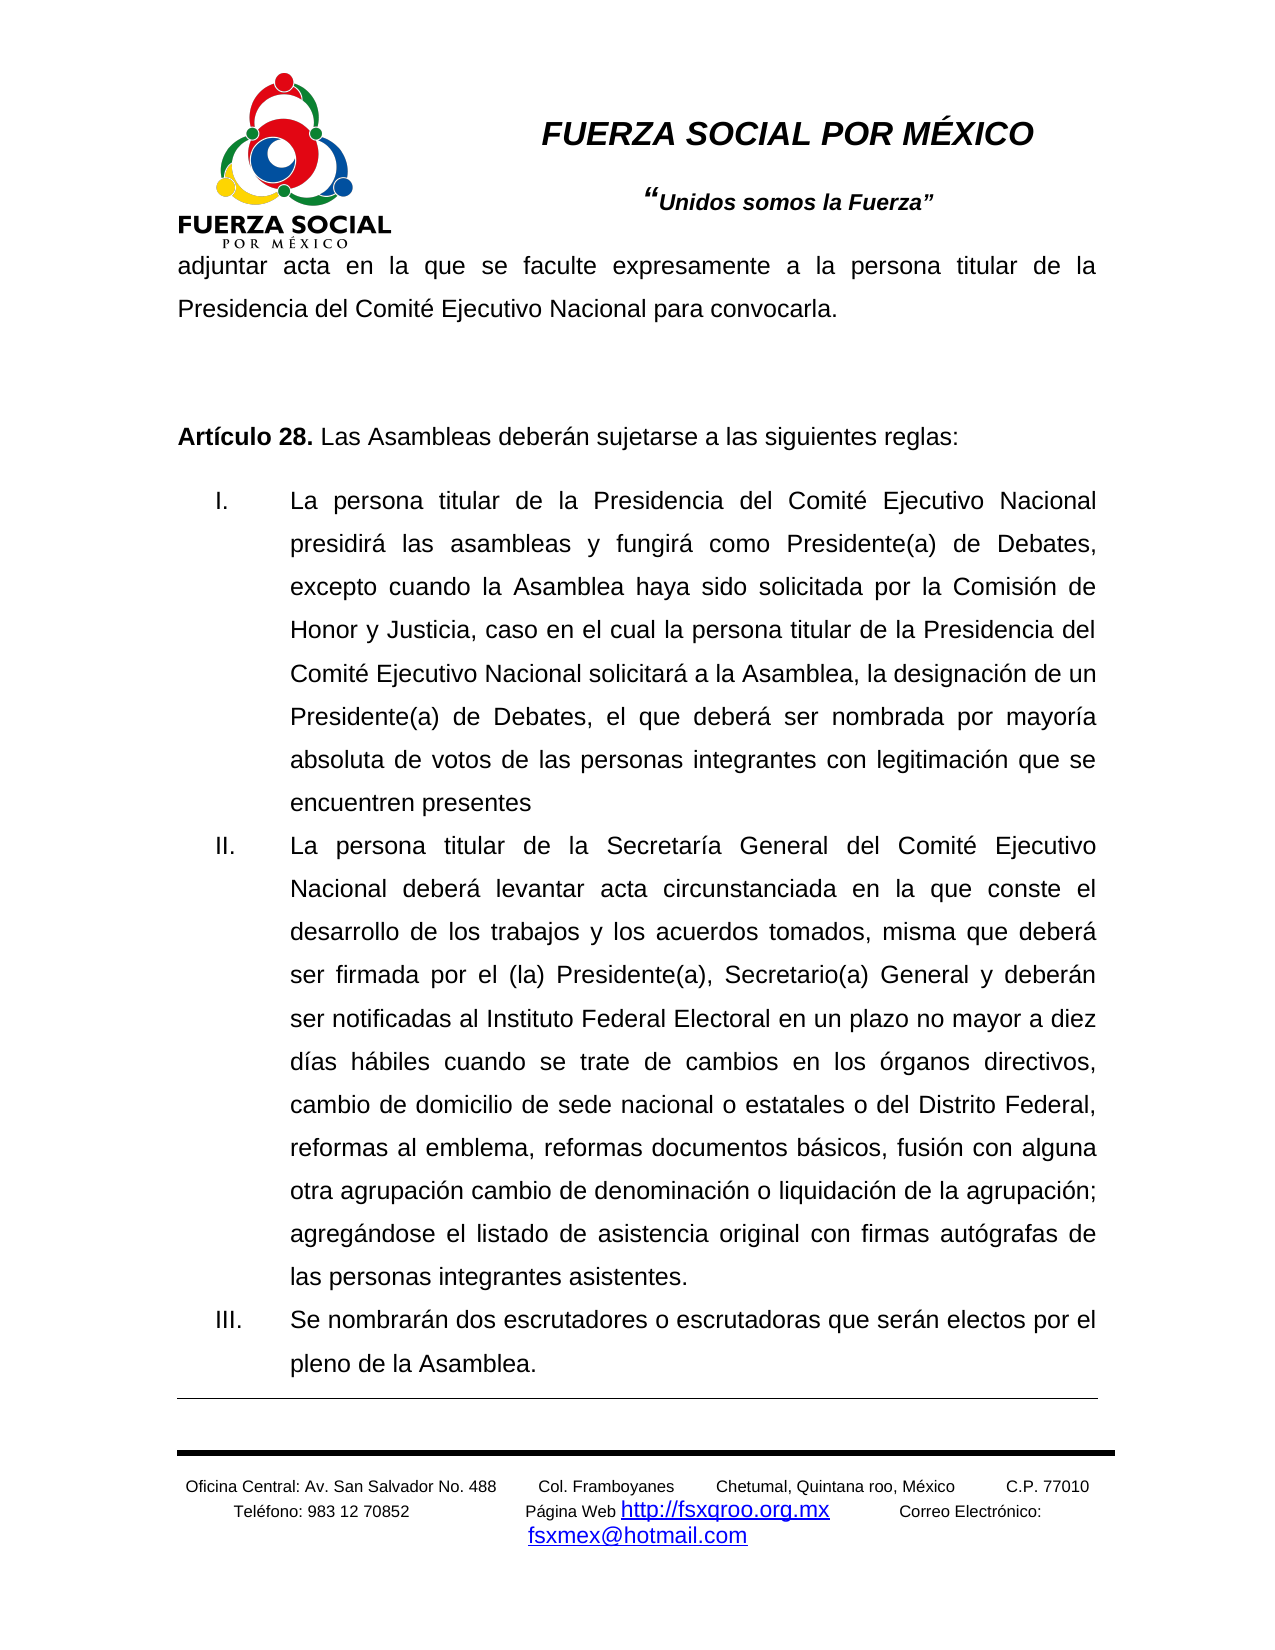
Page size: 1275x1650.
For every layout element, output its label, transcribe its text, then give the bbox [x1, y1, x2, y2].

list La persona titular de la Secretaría General del Comité Ejecutivo Nacional deberá levantar acta circunstanciada en la que conste el desarrollo de los trabajos y los acuerdos tomados, misma que deberá ser firmada por el (la) Presidente(a), Secretario(a) General y deberán ser notificadas al Instituto Federal Electoral en un plazo no mayor a diez días hábiles cuando se trate de cambios en los órganos directivos, cambio de domicilio de sede nacional o estatales o del Distrito Federal, reformas al emblema, reformas documentos básicos, fusión con alguna otra agrupación cambio de denominación o liquidación de la agrupación; agregándose el listado de asistencia original con firmas autógrafas de las personas integrantes asistentes. [215, 831, 1098, 1291]
text Artículo 28. Las Asambleas deberán sujetarse a las siguientes reglas: [177, 422, 1098, 451]
picture [177, 73, 392, 252]
list La persona titular de la Presidencia del Comité Ejecutivo Nacional presidirá las asambleas y fungirá como Presidente(a) de Debates, excepto cuando la Asamblea haya sido solicitada por la Comisión de Honor y Justicia, caso en el cual la persona titular de la Presidencia del Comité Ejecutivo Nacional solicitará a la Asamblea, la designación de un Presidente(a) de Debates, el que deberá ser nombrada por mayoría absoluta de votos de las personas integrantes con legitimación que se encuentren presentes [215, 486, 1098, 817]
list Se nombrarán dos escrutadores o escrutadoras que serán electos por el pleno de la Asamblea. [215, 1306, 1098, 1377]
